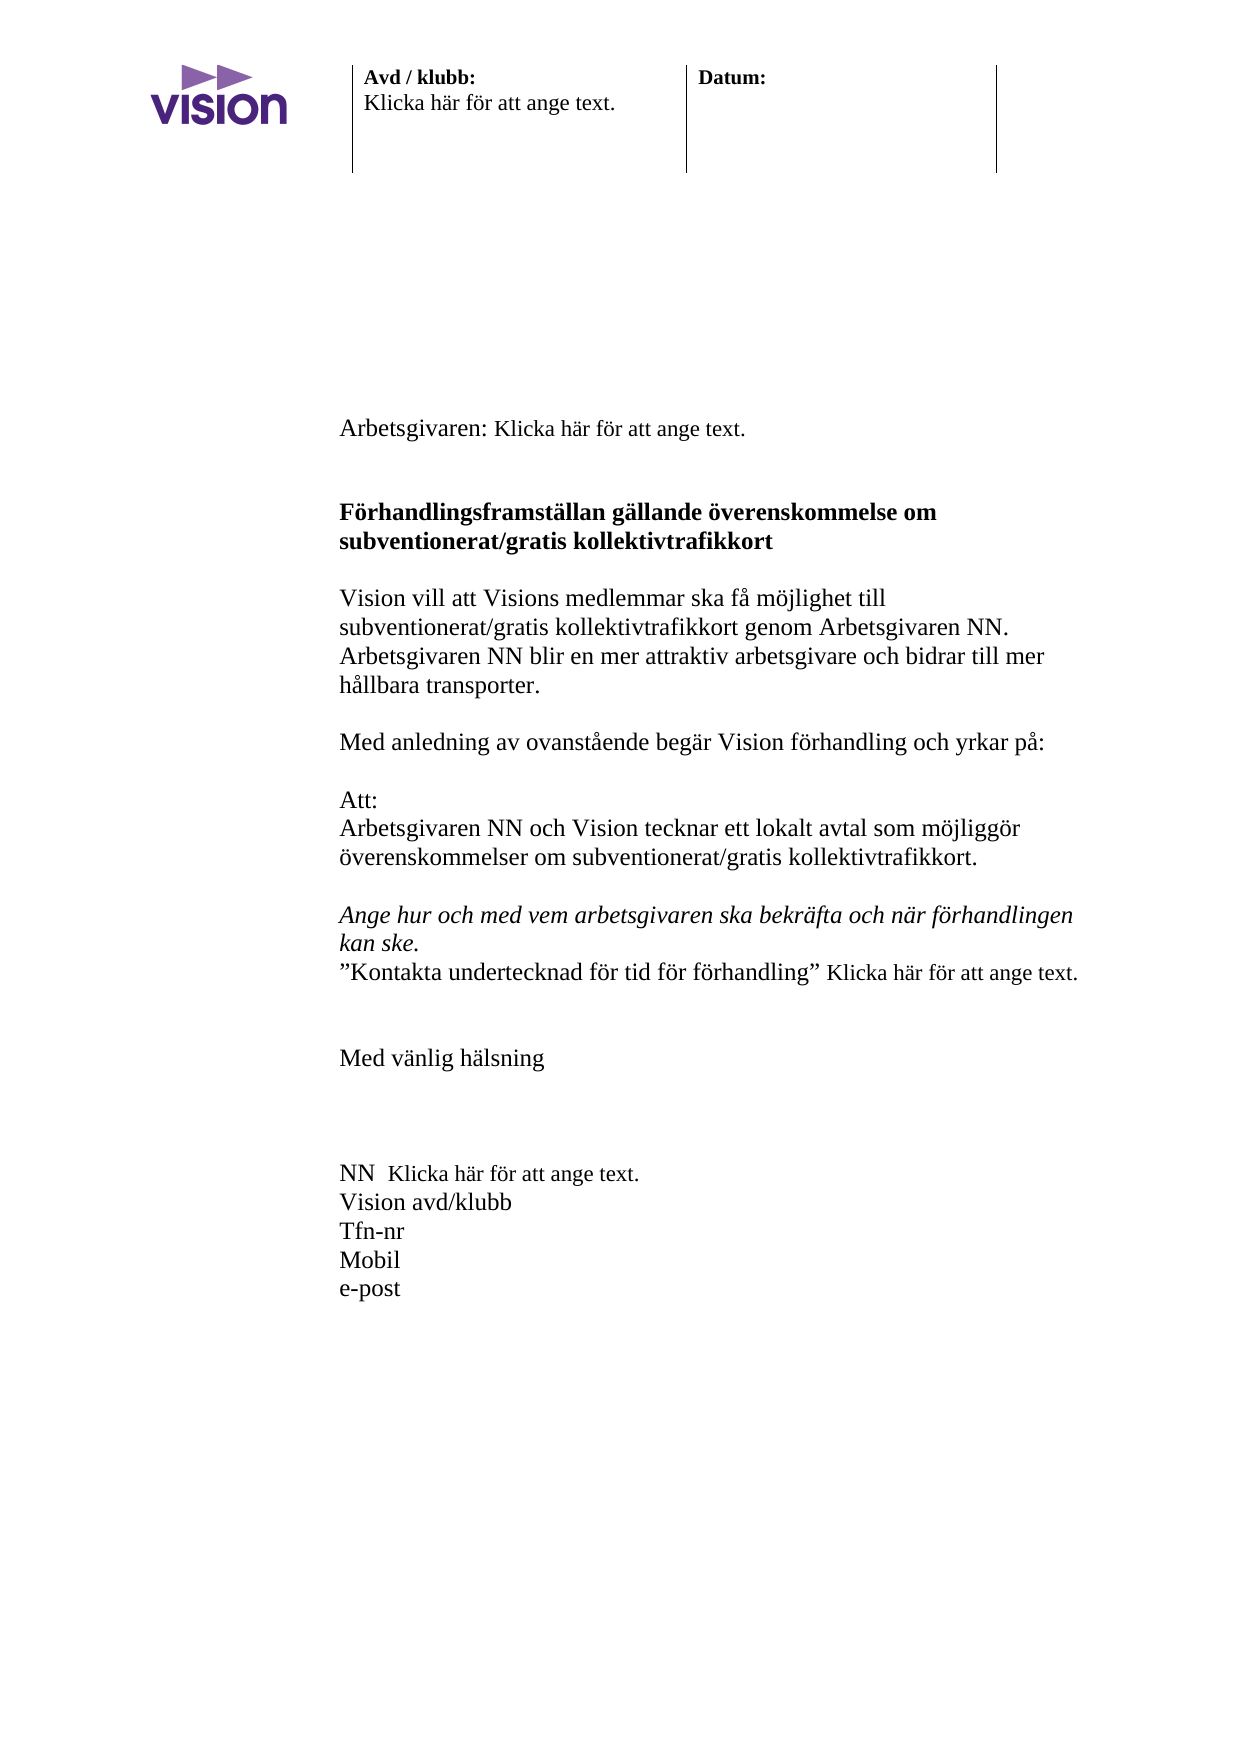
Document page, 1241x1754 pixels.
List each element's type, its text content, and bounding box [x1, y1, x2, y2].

picture [150, 65, 287, 125]
text NN [339, 1158, 1089, 1187]
text Vision avd/klubb [339, 1187, 1089, 1216]
text Ange hur och med vem arbetsgivaren ska bekräfta och när förhandlingen kan ske. [339, 900, 1089, 957]
text Med anledning av ovanstående begär Vision förhandling och yrkar på: [339, 727, 1089, 756]
text Att: [339, 785, 1089, 813]
text Förhandlingsframställan gällande överenskommelse om subventionerat/gratis kollektivtrafikkort [339, 497, 1089, 555]
text Arbetsgivaren: [339, 413, 1089, 442]
text Vision vill att Visions medlemmar ska få möjlighet till subventionerat/gratis kollektivtrafikkort genom Arbetsgivaren NN. Arbetsgivaren NN blir en mer attraktiv arbetsgivare och bidrar till mer hållbara transporter. [339, 583, 1089, 698]
text Mobil [339, 1245, 1089, 1273]
text Tfn-nr [339, 1216, 1089, 1245]
text e-post [339, 1273, 1089, 1302]
text Med vänlig hälsning [339, 1043, 1089, 1072]
text ”Kontakta undertecknad för tid för förhandling” [339, 957, 1089, 986]
text Arbetsgivaren NN och Vision tecknar ett lokalt avtal som möjliggör överenskommelser om subventionerat/gratis kollektivtrafikkort. [339, 813, 1089, 871]
